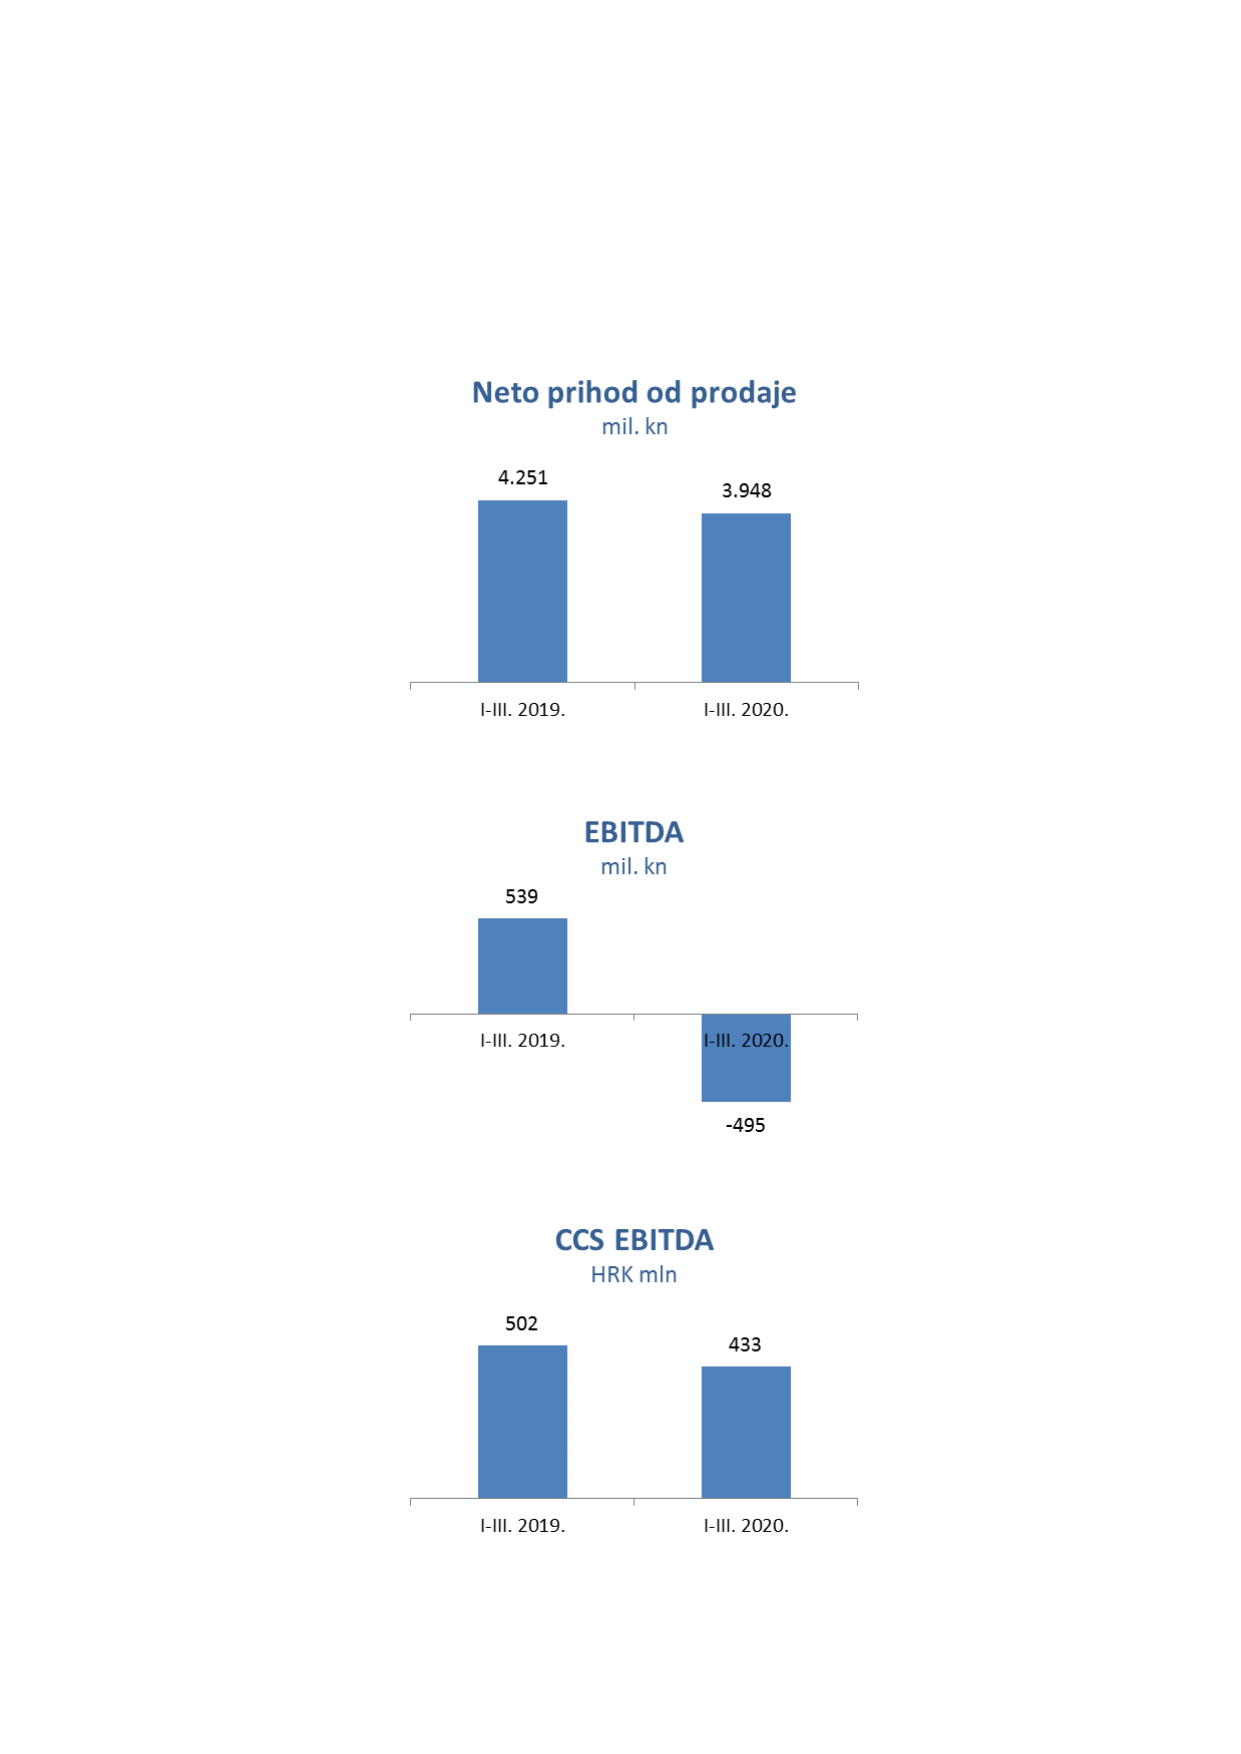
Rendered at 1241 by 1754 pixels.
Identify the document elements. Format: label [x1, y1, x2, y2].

picture [388, 354, 882, 735]
picture [388, 794, 881, 1143]
picture [388, 1202, 881, 1551]
